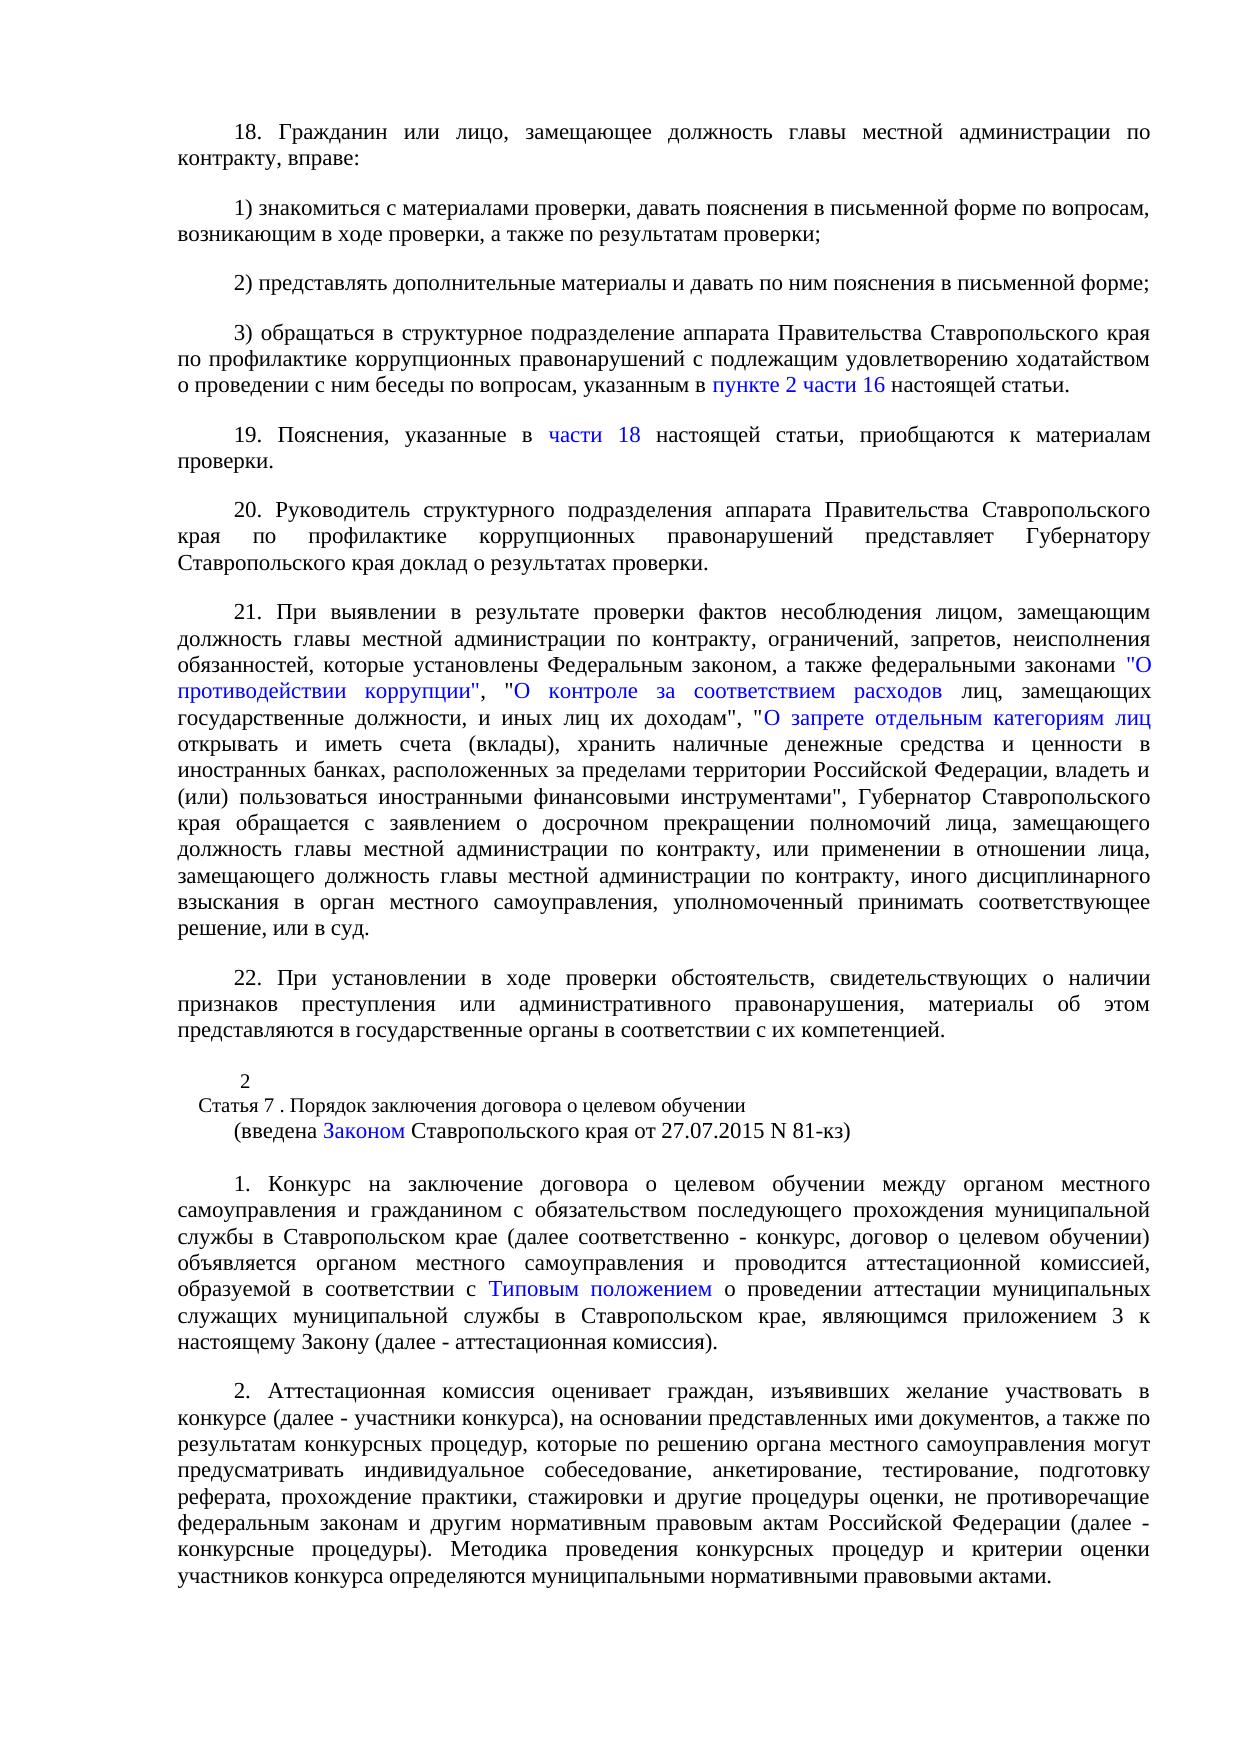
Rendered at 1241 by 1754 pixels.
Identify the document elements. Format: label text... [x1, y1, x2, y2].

text 1. Конкурс на заключение договора о целевом обучении между органом местного самоуправления и гражданином с обязательством последующего прохождения муниципальной службы в Ставропольском крае (далее соответственно - конкурс, договор о целевом обучении) объявляется органом местного самоуправления и проводится аттестационной комиссией, образуемой в соответствии с Типовым положением о проведении аттестации муниципальных служащих муниципальной службы в Ставропольском крае, являющимся приложением 3 к настоящему Закону (далее - аттестационная комиссия). [177, 1170, 1152, 1354]
text 22. При установлении в ходе проверки обстоятельств, свидетельствующих о наличии признаков преступления или административного правонарушения, материалы об этом представляются в государственные органы в соответствии с их компетенцией. [177, 964, 1152, 1043]
text 2. Аттестационная комиссия оценивает граждан, изъявивших желание участвовать в конкурсе (далее - участники конкурса), на основании представленных ими документов, а также по результатам конкурсных процедур, которые по решению органа местного самоуправления могут предусматривать индивидуальное собеседование, анкетирование, тестирование, подготовку реферата, прохождение практики, стажировки и другие процедуры оценки, не противоречащие федеральным законам и другим нормативным правовым актам Российской Федерации (далее - конкурсные процедуры). Методика проведения конкурсных процедур и критерии оценки участников конкурса определяются муниципальными нормативными правовыми актами. [177, 1377, 1152, 1588]
text 20. Руководитель структурного подразделения аппарата Правительства Ставропольского края по профилактике коррупционных правонарушений представляет Губернатору Ставропольского края доклад о результатах проверки. [177, 496, 1152, 575]
text Статья 7 . Порядок заключения договора о целевом обучении [177, 1093, 1152, 1117]
text 2) представлять дополнительные материалы и давать по ним пояснения в письменной форме; [177, 269, 1152, 296]
text 18. Гражданин или лицо, замещающее должность главы местной администрации по контракту, вправе: [177, 118, 1152, 171]
text 3) обращаться в структурное подразделение аппарата Правительства Ставропольского края по профилактике коррупционных правонарушений с подлежащим удовлетворению ходатайством о проведении с ним беседы по вопросам, указанным в пункте 2 части 16 настоящей статьи. [177, 319, 1152, 398]
text 2 [177, 1069, 1152, 1093]
text 21. При выявлении в результате проверки фактов несоблюдения лицом, замещающим должность главы местной администрации по контракту, ограничений, запретов, неисполнения обязанностей, которые установлены Федеральным законом, а также федеральными законами "О противодействии коррупции", "О контроле за соответствием расходов лиц, замещающих государственные должности, и иных лиц их доходам", "О запрете отдельным категориям лиц открывать и иметь счета (вклады), хранить наличные денежные средства и ценности в иностранных банках, расположенных за пределами территории Российской Федерации, владеть и (или) пользоваться иностранными финансовыми инструментами", Губернатор Ставропольского края обращается с заявлением о досрочном прекращении полномочий лица, замещающего должность главы местной администрации по контракту, или применении в отношении лица, замещающего должность главы местной администрации по контракту, иного дисциплинарного взыскания в орган местного самоуправления, уполномоченный принимать соответствующее решение, или в суд. [177, 598, 1152, 941]
text 1) знакомиться с материалами проверки, давать пояснения в письменной форме по вопросам, возникающим в ходе проверки, а также по результатам проверки; [177, 194, 1152, 246]
text 19. Пояснения, указанные в части 18 настоящей статьи, приобщаются к материалам проверки. [177, 421, 1152, 473]
text (введена Законом Ставропольского края от 27.07.2015 N 81-кз) [177, 1117, 1152, 1144]
